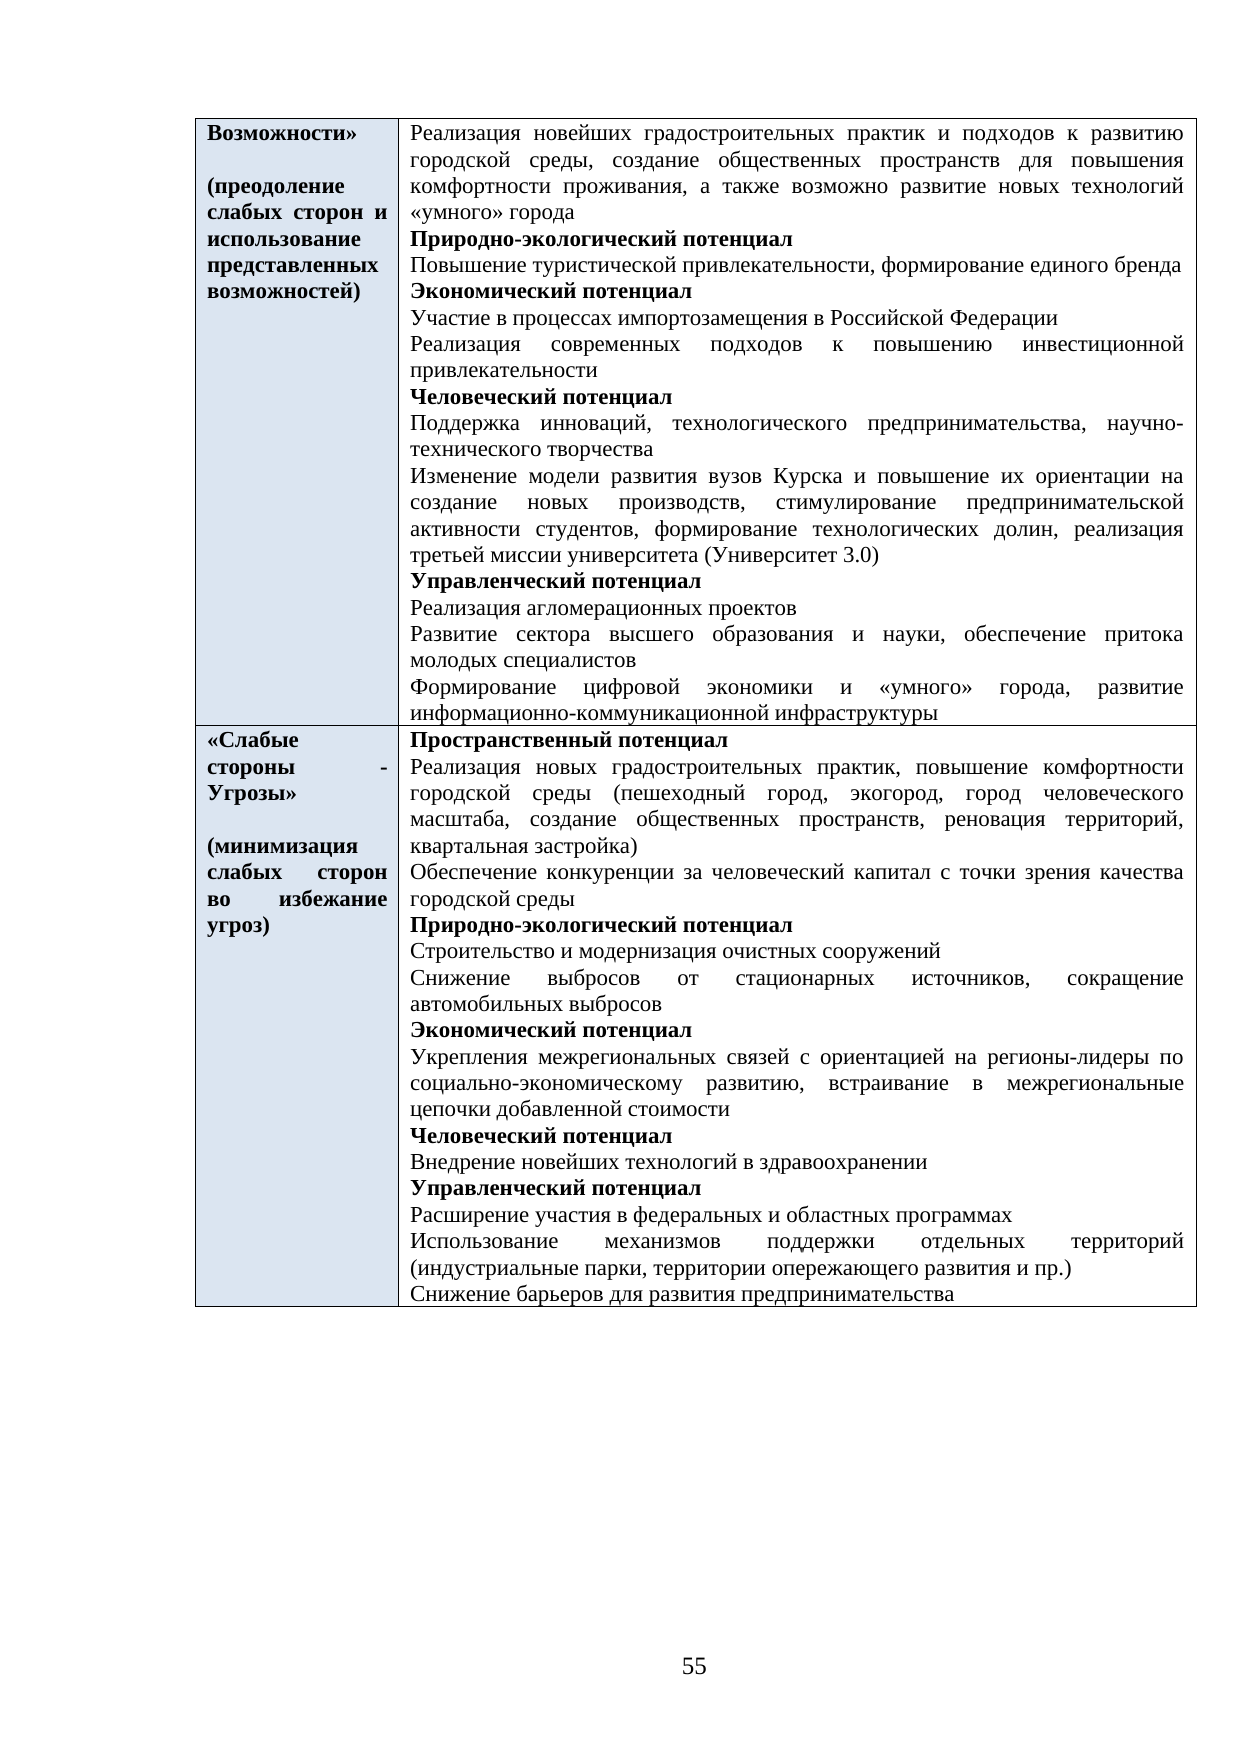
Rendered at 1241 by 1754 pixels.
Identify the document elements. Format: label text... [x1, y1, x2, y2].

table_cell Пространственный потенциал Реализация новых градостроительных практик, повышение комфортности городской среды (пешеходный город, экогород, город человеческого масштаба, создание общественных пространств, реновация территорий, квартальная застройка) Обеспечение конкуренции за человеческий капитал с точки зрения качества городской среды Природно-экологический потенциал Строительство и модернизация очистных сооружений Снижение выбросов от стационарных источников, сокращение автомобильных выбросов Экономический потенциал Укрепления межрегиональных связей с ориентацией на регионы-лидеры по социально-экономическому развитию, встраивание в межрегиональные цепочки добавленной стоимости Человеческий потенциал Внедрение новейших технологий в здравоохранении Управленческий потенциал Расширение участия в федеральных и областных программах Использование механизмов поддержки отдельных территорий (индустриальные парки, территории опережающего развития и пр.) Снижение барьеров для развития предпринимательства [399, 726, 1196, 1306]
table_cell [399, 119, 1196, 725]
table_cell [196, 119, 398, 725]
table_cell «Слабые стороны - Угрозы» (минимизация слабых сторон во избежание угроз) [196, 726, 398, 1306]
